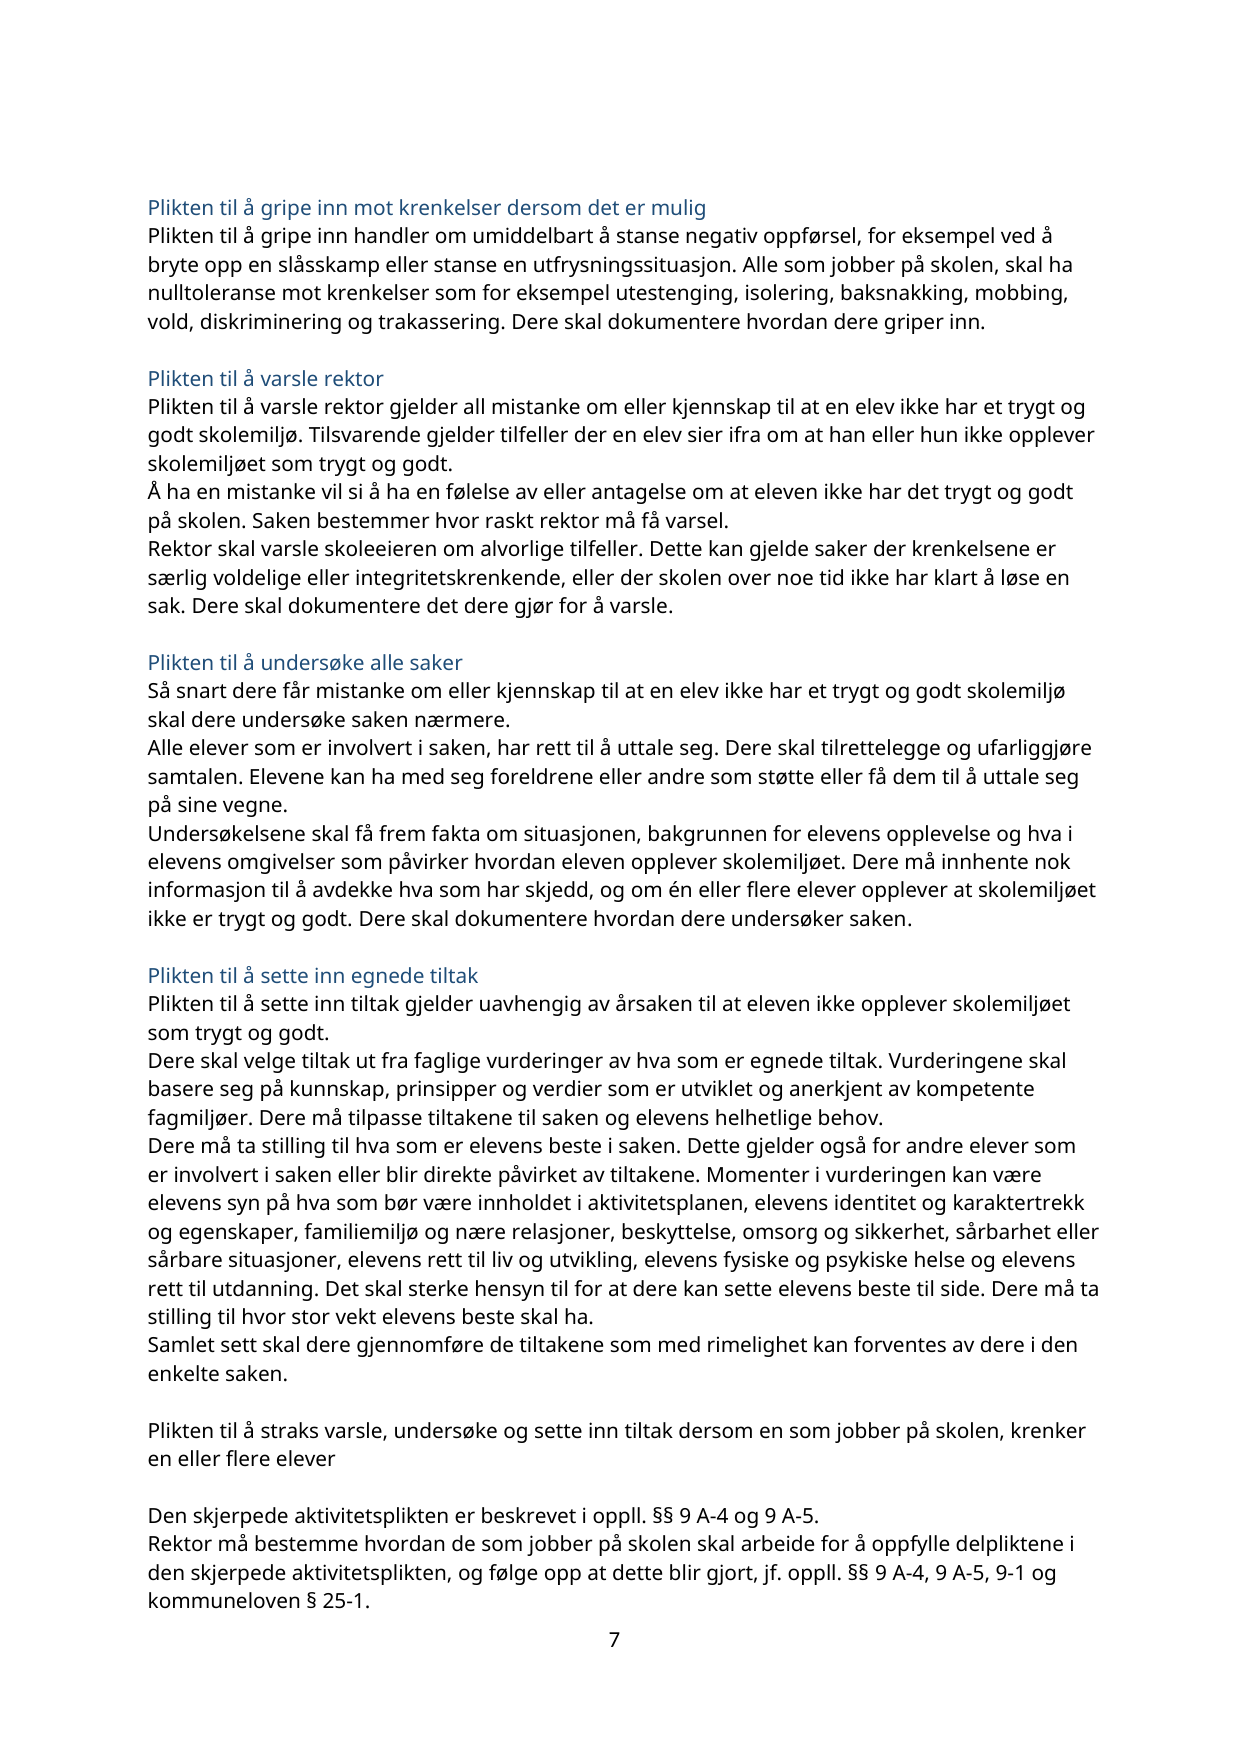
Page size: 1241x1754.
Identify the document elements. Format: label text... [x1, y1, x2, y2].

text Den skjerpede aktivitetsplikten er beskrevet i oppll. §§ 9 A-4 og 9 A-5. [147, 1501, 1103, 1529]
text Dere skal velge tiltak ut fra faglige vurderinger av hva som er egnede tiltak. Vurderingene skal basere seg på kunnskap, prinsipper og verdier som er utviklet og anerkjent av kompetente fagmiljøer. Dere må tilpasse tiltakene til saken og elevens helhetlige behov. [147, 1046, 1103, 1131]
text Rektor skal varsle skoleeieren om alvorlige tilfeller. Dette kan gjelde saker der krenkelsene er særlig voldelige eller integritetskrenkende, eller der skolen over noe tid ikke har klart å løse en sak. Dere skal dokumentere det dere gjør for å varsle. [147, 534, 1103, 619]
text Plikten til å sette inn egnede tiltak [147, 961, 1103, 989]
text Alle elever som er involvert i saken, har rett til å uttale seg. Dere skal tilrettelegge og ufarliggjøre samtalen. Elevene kan ha med seg foreldrene eller andre som støtte eller få dem til å uttale seg på sine vegne. [147, 733, 1103, 819]
text Å ha en mistanke vil si å ha en følelse av eller antagelse om at eleven ikke har det trygt og godt på skolen. Saken bestemmer hvor raskt rektor må få varsel. [147, 477, 1103, 534]
text Rektor må bestemme hvordan de som jobber på skolen skal arbeide for å oppfylle delpliktene i den skjerpede aktivitetsplikten, og følge opp at dette blir gjort, jf. oppll. §§ 9 A-4, 9 A-5, 9-1 og kommuneloven § 25-1. [147, 1529, 1103, 1615]
text Plikten til å undersøke alle saker Så snart dere får mistanke om eller kjennskap til at en elev ikke har et trygt og godt skolemiljø skal dere undersøke saken nærmere. [147, 648, 1103, 733]
text Samlet sett skal dere gjennomføre de tiltakene som med rimelighet kan forventes av dere i den enkelte saken. [147, 1331, 1103, 1416]
text Undersøkelsene skal få frem fakta om situasjonen, bakgrunnen for elevens opplevelse og hva i elevens omgivelser som påvirker hvordan eleven opplever skolemiljøet. Dere må innhente nok informasjon til å avdekke hva som har skjedd, og om én eller flere elever opplever at skolemiljøet ikke er trygt og godt. Dere skal dokumentere hvordan dere undersøker saken. [147, 819, 1103, 932]
text Dere må ta stilling til hva som er elevens beste i saken. Dette gjelder også for andre elever som er involvert i saken eller blir direkte påvirket av tiltakene. Momenter i vurderingen kan være elevens syn på hva som bør være innholdet i aktivitetsplanen, elevens identitet og karaktertrekk og egenskaper, familiemiljø og nære relasjoner, beskyttelse, omsorg og sikkerhet, sårbarhet eller sårbare situasjoner, elevens rett til liv og utvikling, elevens fysiske og psykiske helse og elevens rett til utdanning. Det skal sterke hensyn til for at dere kan sette elevens beste til side. Dere må ta stilling til hvor stor vekt elevens beste skal ha. [147, 1131, 1103, 1331]
text Plikten til å sette inn tiltak gjelder uavhengig av årsaken til at eleven ikke opplever skolemiljøet som trygt og godt. [147, 989, 1103, 1046]
text Plikten til å straks varsle, undersøke og sette inn tiltak dersom en som jobber på skolen, krenker en eller flere elever [147, 1416, 1103, 1501]
text Plikten til å gripe inn mot krenkelser dersom det er mulig Plikten til å gripe inn handler om umiddelbart å stanse negativ oppførsel, for eksempel ved å bryte opp en slåsskamp eller stanse en utfrysningssituasjon. Alle som jobber på skolen, skal ha nulltoleranse mot krenkelser som for eksempel utestenging, isolering, baksnakking, mobbing, vold, diskriminering og trakassering. Dere skal dokumentere hvordan dere griper inn. Plikten til å varsle rektor Plikten til å varsle rektor gjelder all mistanke om eller kjennskap til at en elev ikke har et trygt og godt skolemiljø. Tilsvarende gjelder tilfeller der en elev sier ifra om at han eller hun ikke opplever skolemiljøet som trygt og godt. [147, 164, 1103, 477]
